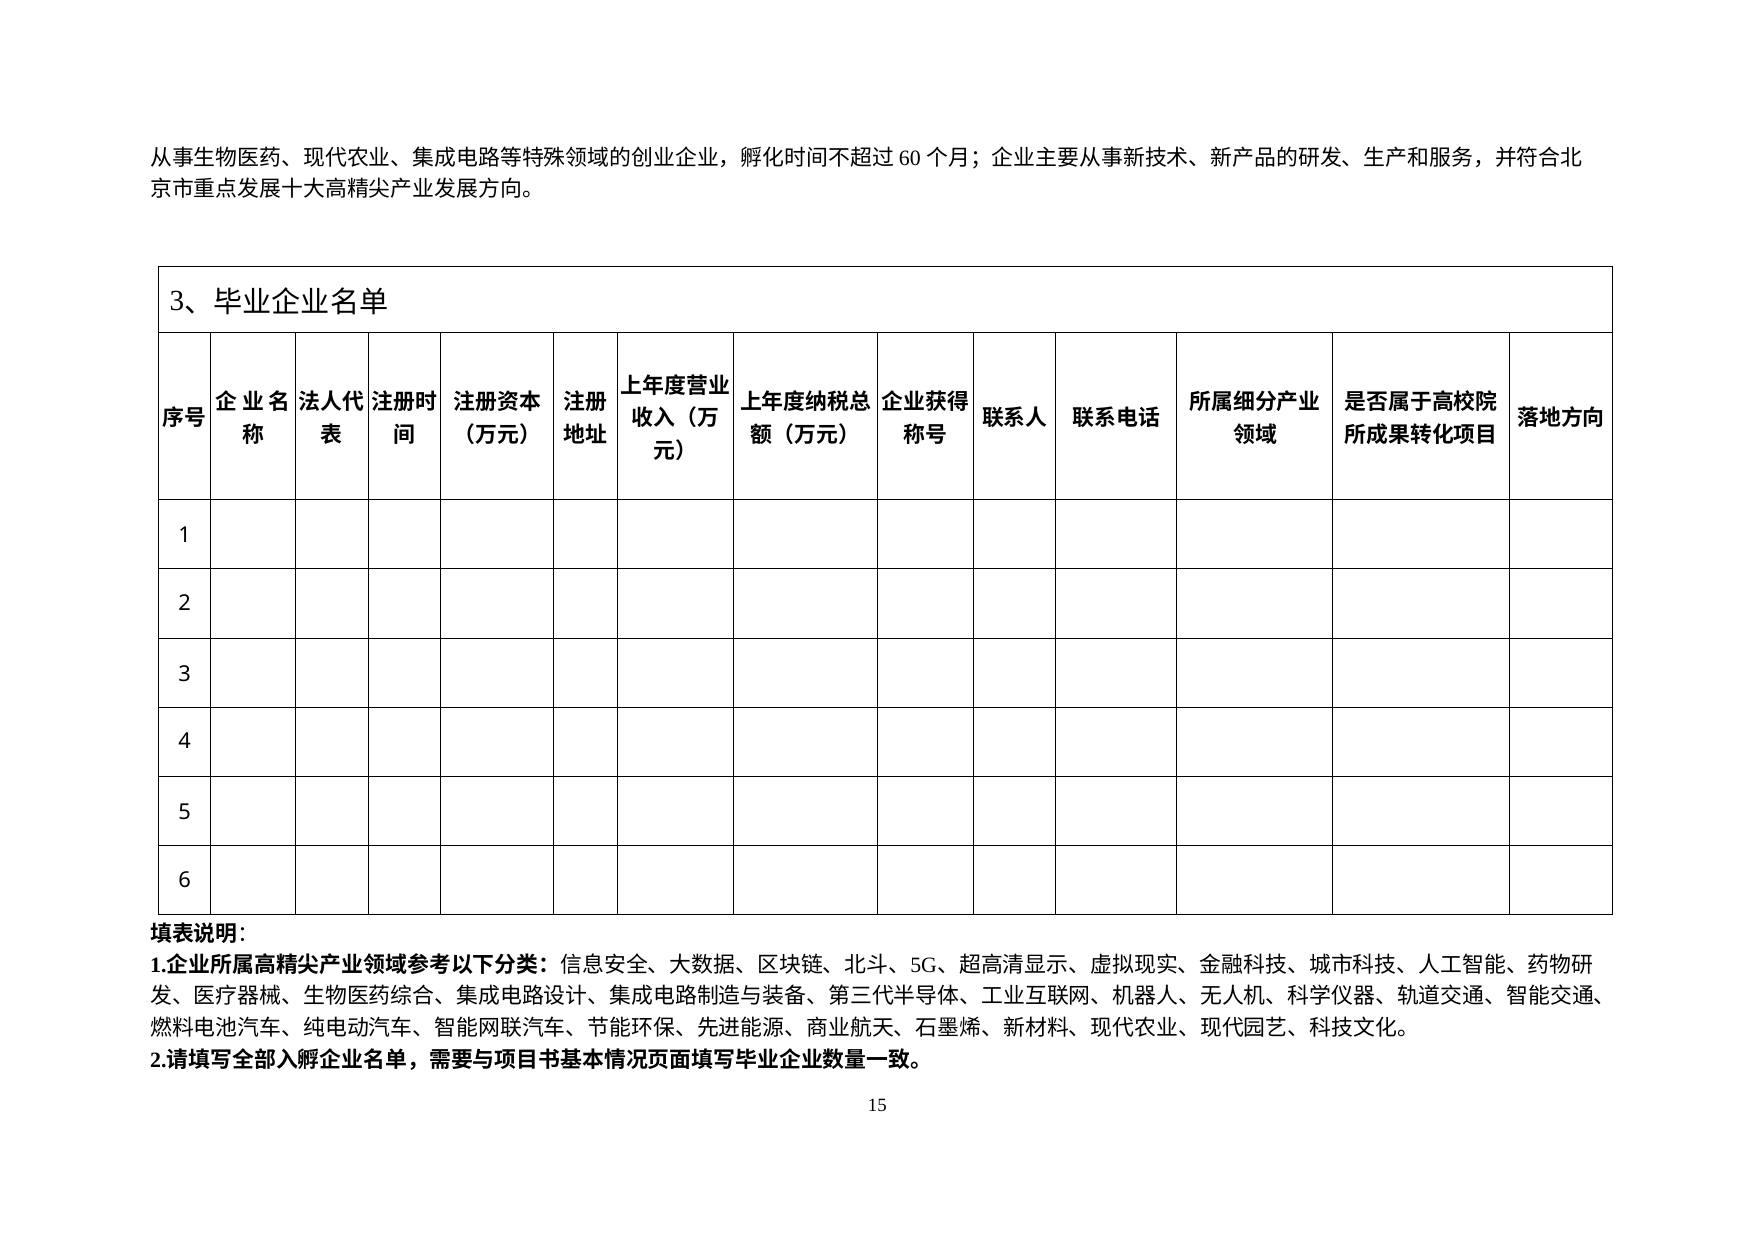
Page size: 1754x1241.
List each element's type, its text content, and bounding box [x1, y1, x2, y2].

table_cell [1333, 500, 1509, 568]
table_cell [618, 777, 733, 845]
table_cell [734, 639, 877, 707]
table_cell [878, 846, 973, 914]
table_cell [1510, 846, 1612, 914]
table_cell 2 [159, 569, 210, 637]
table_cell [618, 569, 733, 637]
table_cell [369, 777, 440, 845]
table_cell 联系人 [974, 333, 1055, 499]
table_cell [554, 777, 617, 845]
table_cell 注册资本 （万元） [441, 333, 553, 499]
table_cell [369, 569, 440, 637]
table_cell 6 [159, 846, 210, 914]
table_cell [296, 777, 368, 845]
table_cell [1177, 639, 1332, 707]
table_cell [878, 777, 973, 845]
table_cell [618, 708, 733, 776]
text 1.企业所属高精尖产业领域参考以下分类：信息安全、大数据、区块链、北斗、5G、超高清显示、虚拟现实、金融科技、城市科技、人工智能、药物研发、医疗器械、生物医药综合、集成电路设计、集成电路制造与装备、第三代半导体、工业互联网、机器人、无人机、科学仪器、轨道交通、智能交通、燃料电池汽车、纯电动汽车、智能网联汽车、节能环保、先进能源、商业航天、石墨烯、新材料、现代农业、现代园艺、科技文化。 [150, 948, 1604, 1041]
table_cell [554, 639, 617, 707]
text 填表说明： [150, 915, 1604, 948]
table_cell [878, 639, 973, 707]
table_cell [618, 639, 733, 707]
table_cell [1177, 846, 1332, 914]
table_cell [441, 777, 553, 845]
table_cell [1333, 639, 1509, 707]
table_cell [211, 777, 295, 845]
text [150, 140, 1604, 202]
table_cell [1056, 500, 1176, 568]
table_cell [618, 846, 733, 914]
table_cell [1333, 846, 1509, 914]
table_cell [296, 846, 368, 914]
table_cell [296, 569, 368, 637]
table_cell [369, 500, 440, 568]
table_cell [441, 569, 553, 637]
table_cell 上年度纳税总额（万元） [734, 333, 877, 499]
table_cell [1510, 639, 1612, 707]
table_cell [1177, 708, 1332, 776]
table_cell [734, 777, 877, 845]
table_cell [1056, 708, 1176, 776]
table_cell [974, 500, 1055, 568]
table_cell [369, 639, 440, 707]
table_cell [734, 708, 877, 776]
table_cell [974, 569, 1055, 637]
table_cell [1056, 639, 1176, 707]
table_cell [296, 500, 368, 568]
table_cell [211, 500, 295, 568]
table_cell 法人代表 [296, 333, 368, 499]
table_cell [974, 708, 1055, 776]
table_cell [211, 639, 295, 707]
table_cell [211, 569, 295, 637]
table_cell [211, 846, 295, 914]
table_cell [1177, 500, 1332, 568]
table_cell [734, 500, 877, 568]
table_cell 联系电话 [1056, 333, 1176, 499]
table_header 3、毕业企业名单 [159, 267, 1612, 332]
table_cell [296, 708, 368, 776]
table_cell 企业获得称号 [878, 333, 973, 499]
table_cell [1510, 500, 1612, 568]
table_cell [1333, 777, 1509, 845]
table_cell 所属细分产业领域 [1177, 333, 1332, 499]
table_cell 5 [159, 777, 210, 845]
table_cell [1056, 569, 1176, 637]
table_cell 4 [159, 708, 210, 776]
table_cell [211, 708, 295, 776]
table_cell 注册地址 [554, 333, 617, 499]
table_cell [1177, 569, 1332, 637]
table_cell 1 [159, 500, 210, 568]
table_cell [369, 708, 440, 776]
table_cell [1056, 846, 1176, 914]
table_cell 落地方向 [1510, 333, 1612, 499]
table_cell [974, 639, 1055, 707]
table_cell 企 业 名 称 [211, 333, 295, 499]
table_cell [878, 708, 973, 776]
table_cell [1510, 708, 1612, 776]
table_cell [878, 500, 973, 568]
table_cell [554, 500, 617, 568]
table_cell [441, 500, 553, 568]
table_cell [878, 569, 973, 637]
table_cell [1333, 708, 1509, 776]
table_cell [1177, 777, 1332, 845]
table_cell 上年度营业收入（万元） [618, 333, 733, 499]
table_cell 3 [159, 639, 210, 707]
table_cell [441, 708, 553, 776]
table_cell [554, 846, 617, 914]
table_cell 是否属于高校院所成果转化项目 [1333, 333, 1509, 499]
text 2.请填写全部入孵企业名单，需要与项目书基本情况页面填写毕业企业数量一致。 [150, 1041, 1604, 1074]
table_cell 注册时间 [369, 333, 440, 499]
table_cell [974, 777, 1055, 845]
table_cell [974, 846, 1055, 914]
table_cell [1510, 569, 1612, 637]
table_cell [734, 569, 877, 637]
table_cell [618, 500, 733, 568]
table_cell [441, 639, 553, 707]
table_cell [1056, 777, 1176, 845]
table_cell [369, 846, 440, 914]
table_cell [1333, 569, 1509, 637]
table_cell [554, 708, 617, 776]
table_cell [554, 569, 617, 637]
table_cell [1510, 777, 1612, 845]
table_cell [441, 846, 553, 914]
table_cell [734, 846, 877, 914]
table_cell [296, 639, 368, 707]
table_cell 序号 [159, 333, 210, 499]
